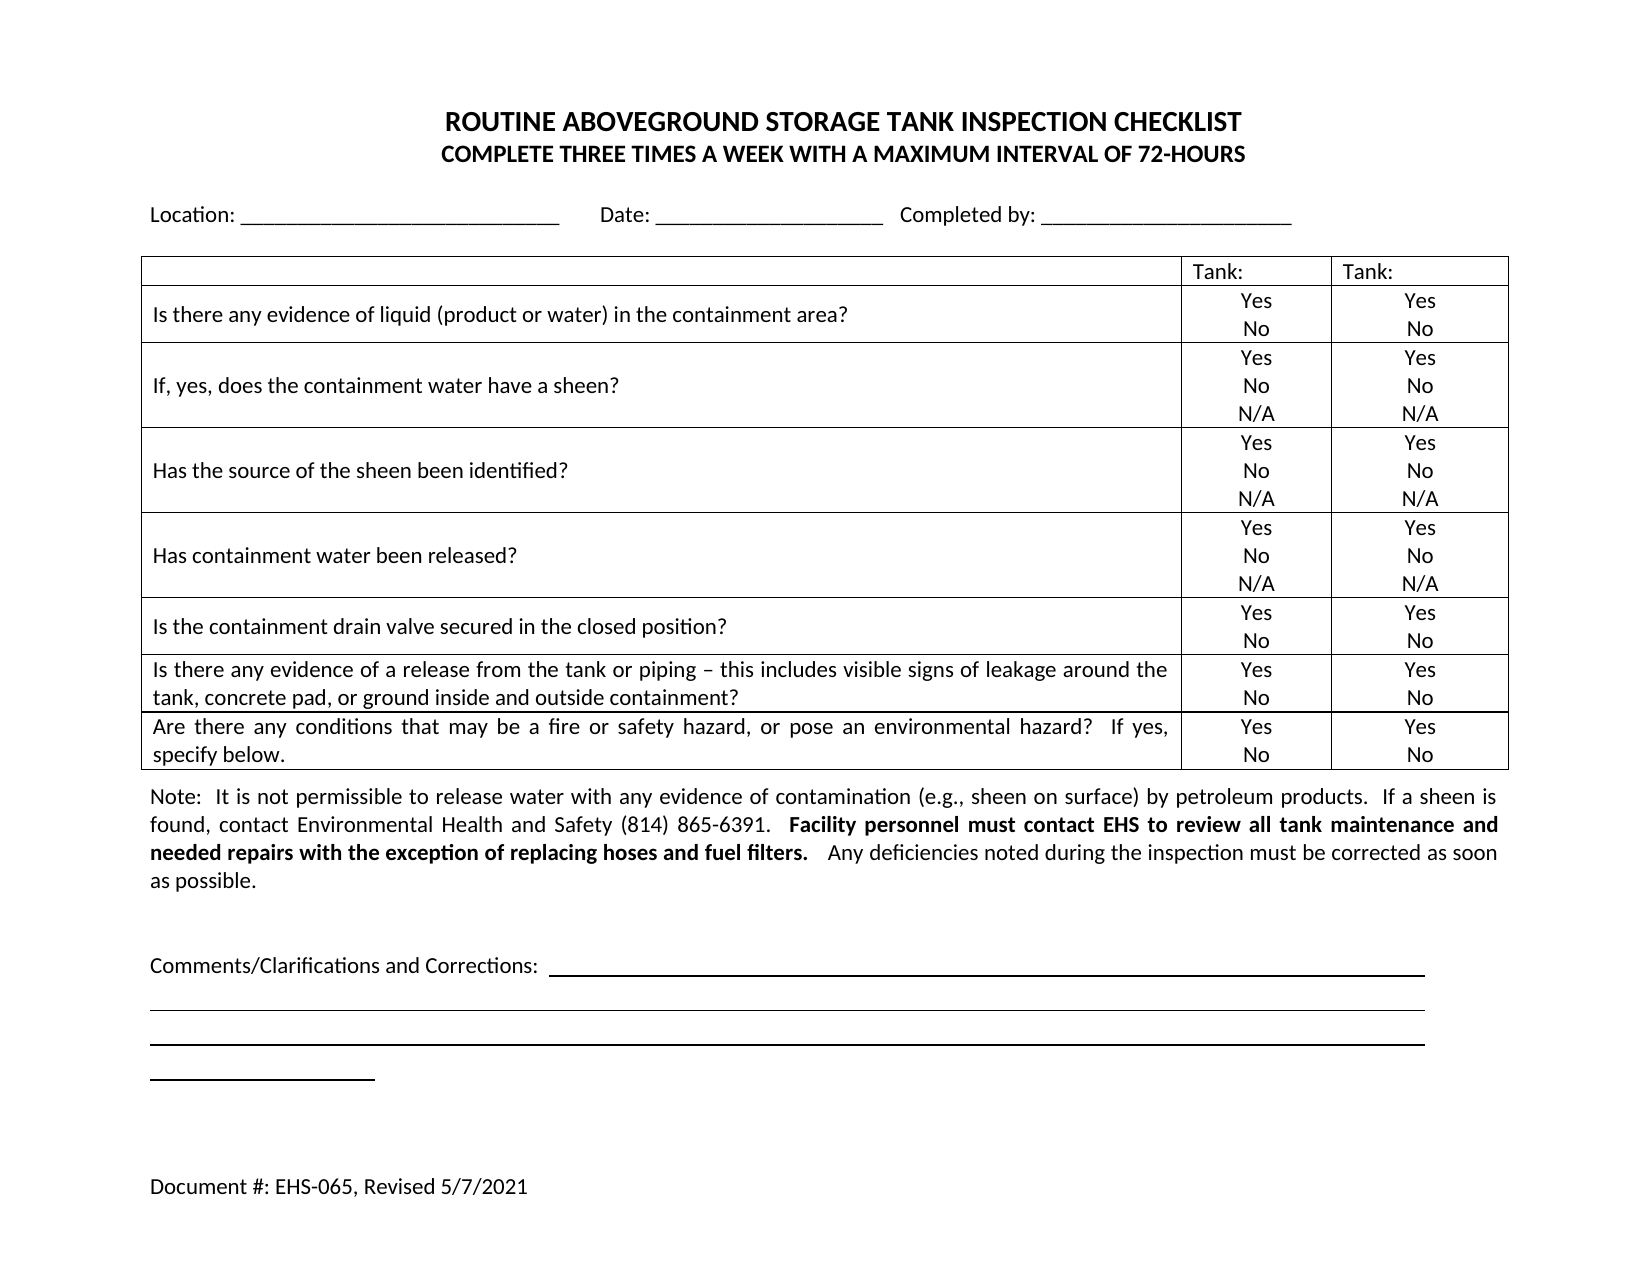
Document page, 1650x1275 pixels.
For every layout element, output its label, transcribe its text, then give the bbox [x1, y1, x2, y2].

table_cell Yes No N/A [1182, 513, 1331, 597]
table_cell Yes No N/A [1332, 513, 1508, 597]
text COMPLETE THREE TIMES A WEEK WITH A MAXIMUM INTERVAL OF 72-HOURS [187, 139, 1500, 169]
table_cell Is the containment drain valve secured in the closed position? [142, 598, 1181, 654]
table_header [142, 257, 1181, 285]
table_cell Yes No N/A [1182, 343, 1331, 427]
table_cell Is there any evidence of a release from the tank or piping – this includes visible signs of leakage around the tank, concrete pad, or ground inside and outside containment? [142, 655, 1181, 711]
table_cell Yes No [1332, 598, 1508, 654]
table_cell Yes No N/A [1332, 343, 1508, 427]
table_header Tank: [1332, 257, 1508, 285]
table_cell Yes No [1182, 655, 1331, 711]
subtitle ROUTINE ABOVEGROUND STORAGE TANK INSPECTION CHECKLIST [187, 103, 1500, 139]
table_cell Has containment water been released? [142, 513, 1181, 597]
table_cell Yes No [1332, 655, 1508, 711]
table_header Tank: [1182, 257, 1331, 285]
table_cell Yes No [1332, 713, 1508, 768]
table_cell Yes No [1332, 286, 1508, 342]
text Note: It is not permissible to release water with any evidence of contamination (e.g., sheen on surface) by petroleum products. If a sheen is found, contact Environmental Health and Safety (814) 865-6391. Facility personnel must contact EHS to review all tank maintenance and needed repairs with the exception of replacing hoses and fuel filters. Any deficiencies noted during the inspection must be corrected as soon as possible. [150, 782, 1500, 894]
table_cell Has the source of the sheen been identified? [142, 428, 1181, 512]
table_cell Yes No [1182, 713, 1331, 768]
table_cell Is there any evidence of liquid (product or water) in the containment area? [142, 286, 1181, 342]
table_cell If, yes, does the containment water have a sheen? [142, 343, 1181, 427]
table_cell Yes No [1182, 286, 1331, 342]
table_cell Are there any conditions that may be a fire or safety hazard, or pose an environmental hazard? If yes, specify below. [142, 713, 1181, 768]
text Comments/Clarifications and Corrections: [150, 951, 1500, 1084]
table_cell Yes No N/A [1332, 428, 1508, 512]
text Location: ____________________________ Date: ____________________ Completed by: ______________________ [150, 200, 1500, 228]
table_cell Yes No N/A [1182, 428, 1331, 512]
table_cell Yes No [1182, 598, 1331, 654]
